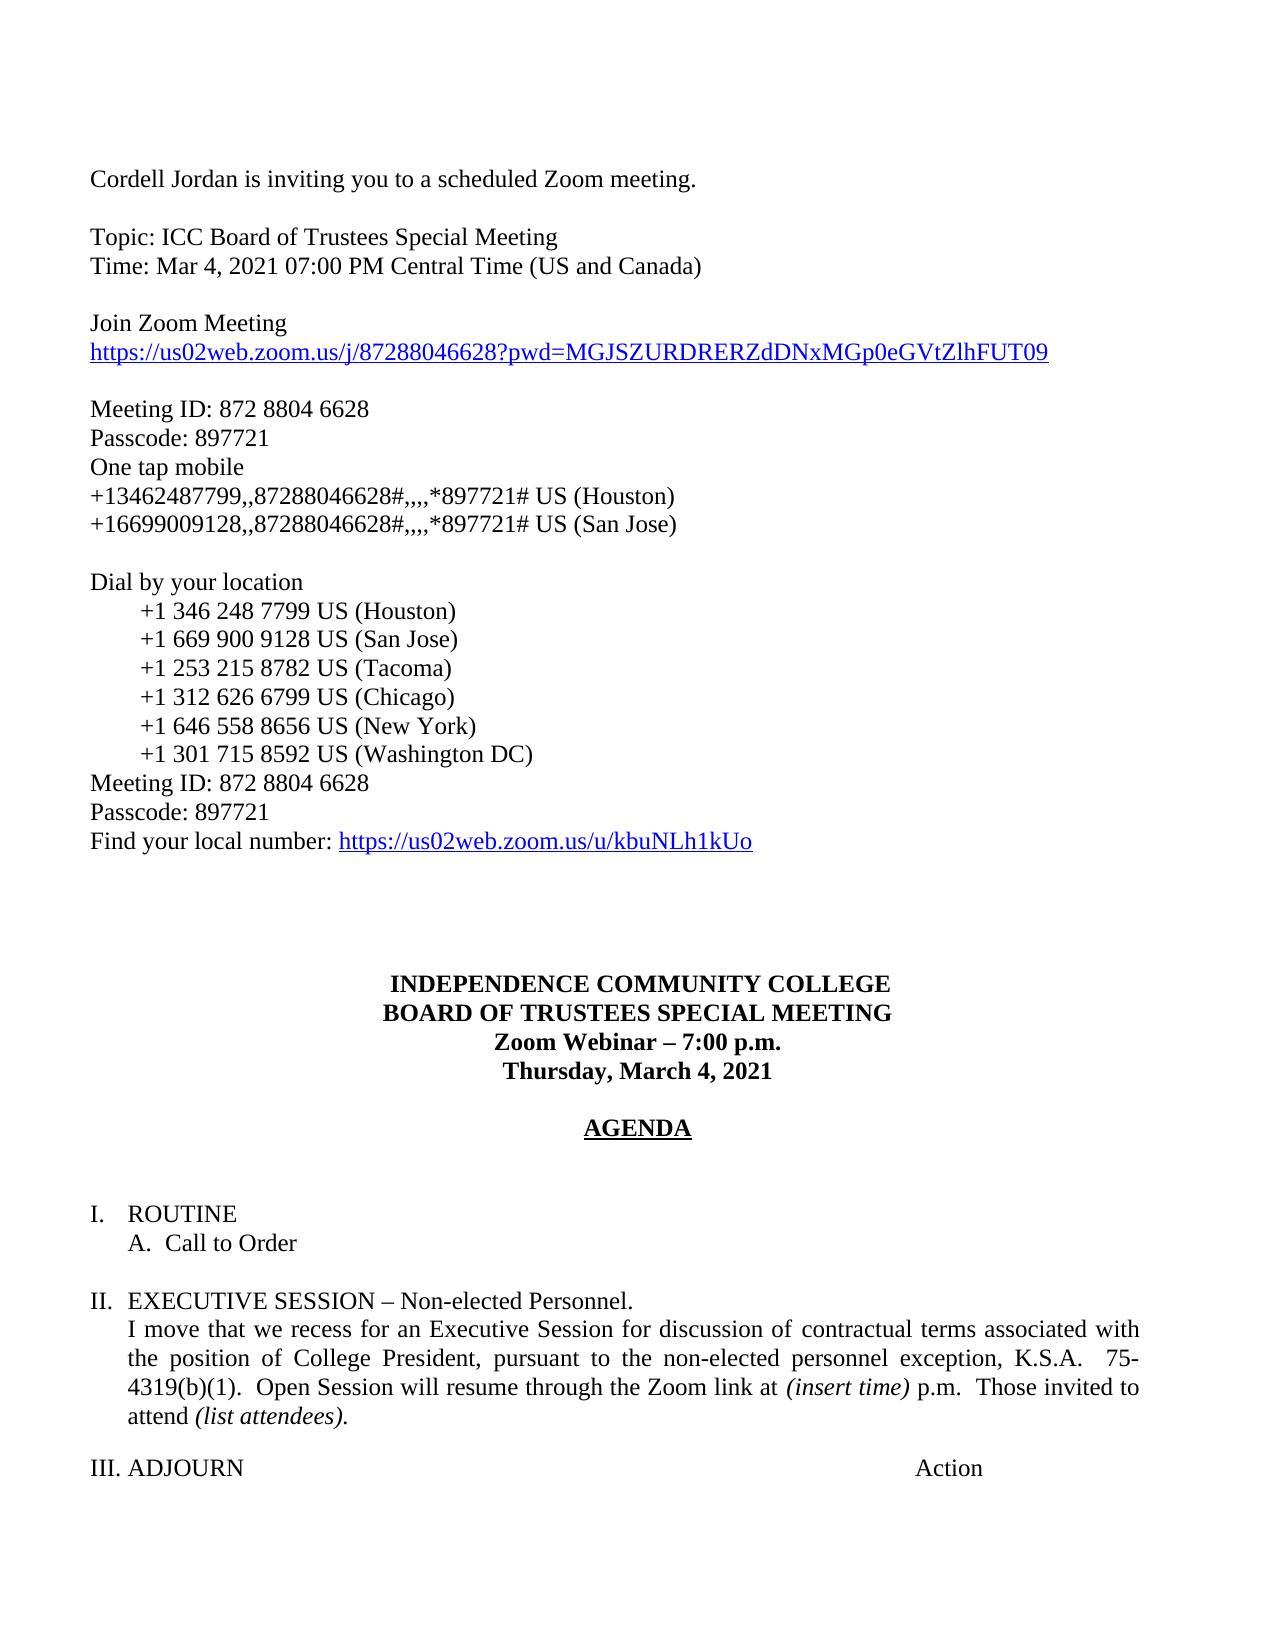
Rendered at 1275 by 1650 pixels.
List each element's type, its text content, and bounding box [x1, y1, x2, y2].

list ROUTINE [90, 1199, 1215, 1228]
list Call to Order [127, 1228, 1215, 1257]
text +1 646 558 8656 US (New York) [90, 711, 1185, 739]
text +13462487799,,87288046628#,,,,*897721# US (Houston) [90, 481, 1185, 509]
text +1 301 715 8592 US (Washington DC) [90, 739, 1185, 768]
text Zoom Webinar – 7:00 p.m. [90, 1027, 1185, 1056]
text https://us02web.zoom.us/j/87288046628?pwd=MGJSZURDRERZdDNxMGp0eGVtZlhFUT09 [90, 337, 1185, 366]
text +1 669 900 9128 US (San Jose) [90, 624, 1185, 653]
text Time: Mar 4, 2021 07:00 PM Central Time (US and Canada) [90, 251, 1185, 279]
subtitle AGENDA [90, 1113, 1185, 1142]
list ADJOURN Action [90, 1453, 1206, 1482]
text Topic: ICC Board of Trustees Special Meeting [90, 222, 1185, 251]
text +1 346 248 7799 US (Houston) [90, 596, 1185, 624]
text Join Zoom Meeting [90, 308, 1185, 337]
title INDEPENDENCE COMMUNITY COLLEGE [90, 969, 1185, 998]
text Meeting ID: 872 8804 6628 [90, 768, 1185, 797]
text +16699009128,,87288046628#,,,,*897721# US (San Jose) [90, 509, 1185, 538]
list I move that we recess for an Executive Session for discussion of contractual terms associated with the position of College President, pursuant to the non-elected personnel exception, K.S.A. 75-4319(b)(1). Open Session will resume through the Zoom link at (insert time) p.m. Those invited to attend (list attendees). [127, 1314, 1140, 1429]
text +1 253 215 8782 US (Tacoma) [90, 653, 1185, 682]
text Passcode: 897721 [90, 423, 1185, 452]
text Passcode: 897721 [90, 797, 1185, 826]
text +1 312 626 6799 US (Chicago) [90, 682, 1185, 711]
text Cordell Jordan is inviting you to a scheduled Zoom meeting. [90, 164, 1185, 193]
text Thursday, March 4, 2021 [90, 1056, 1185, 1084]
text BOARD OF TRUSTEES SPECIAL MEETING [90, 998, 1185, 1027]
text II. EXECUTIVE SESSION – Non-elected Personnel. [90, 1286, 1196, 1314]
text Find your local number: https://us02web.zoom.us/u/kbuNLh1kUo [90, 826, 1185, 854]
text Meeting ID: 872 8804 6628 [90, 394, 1185, 423]
text One tap mobile [90, 452, 1185, 481]
text Dial by your location [90, 567, 1185, 596]
